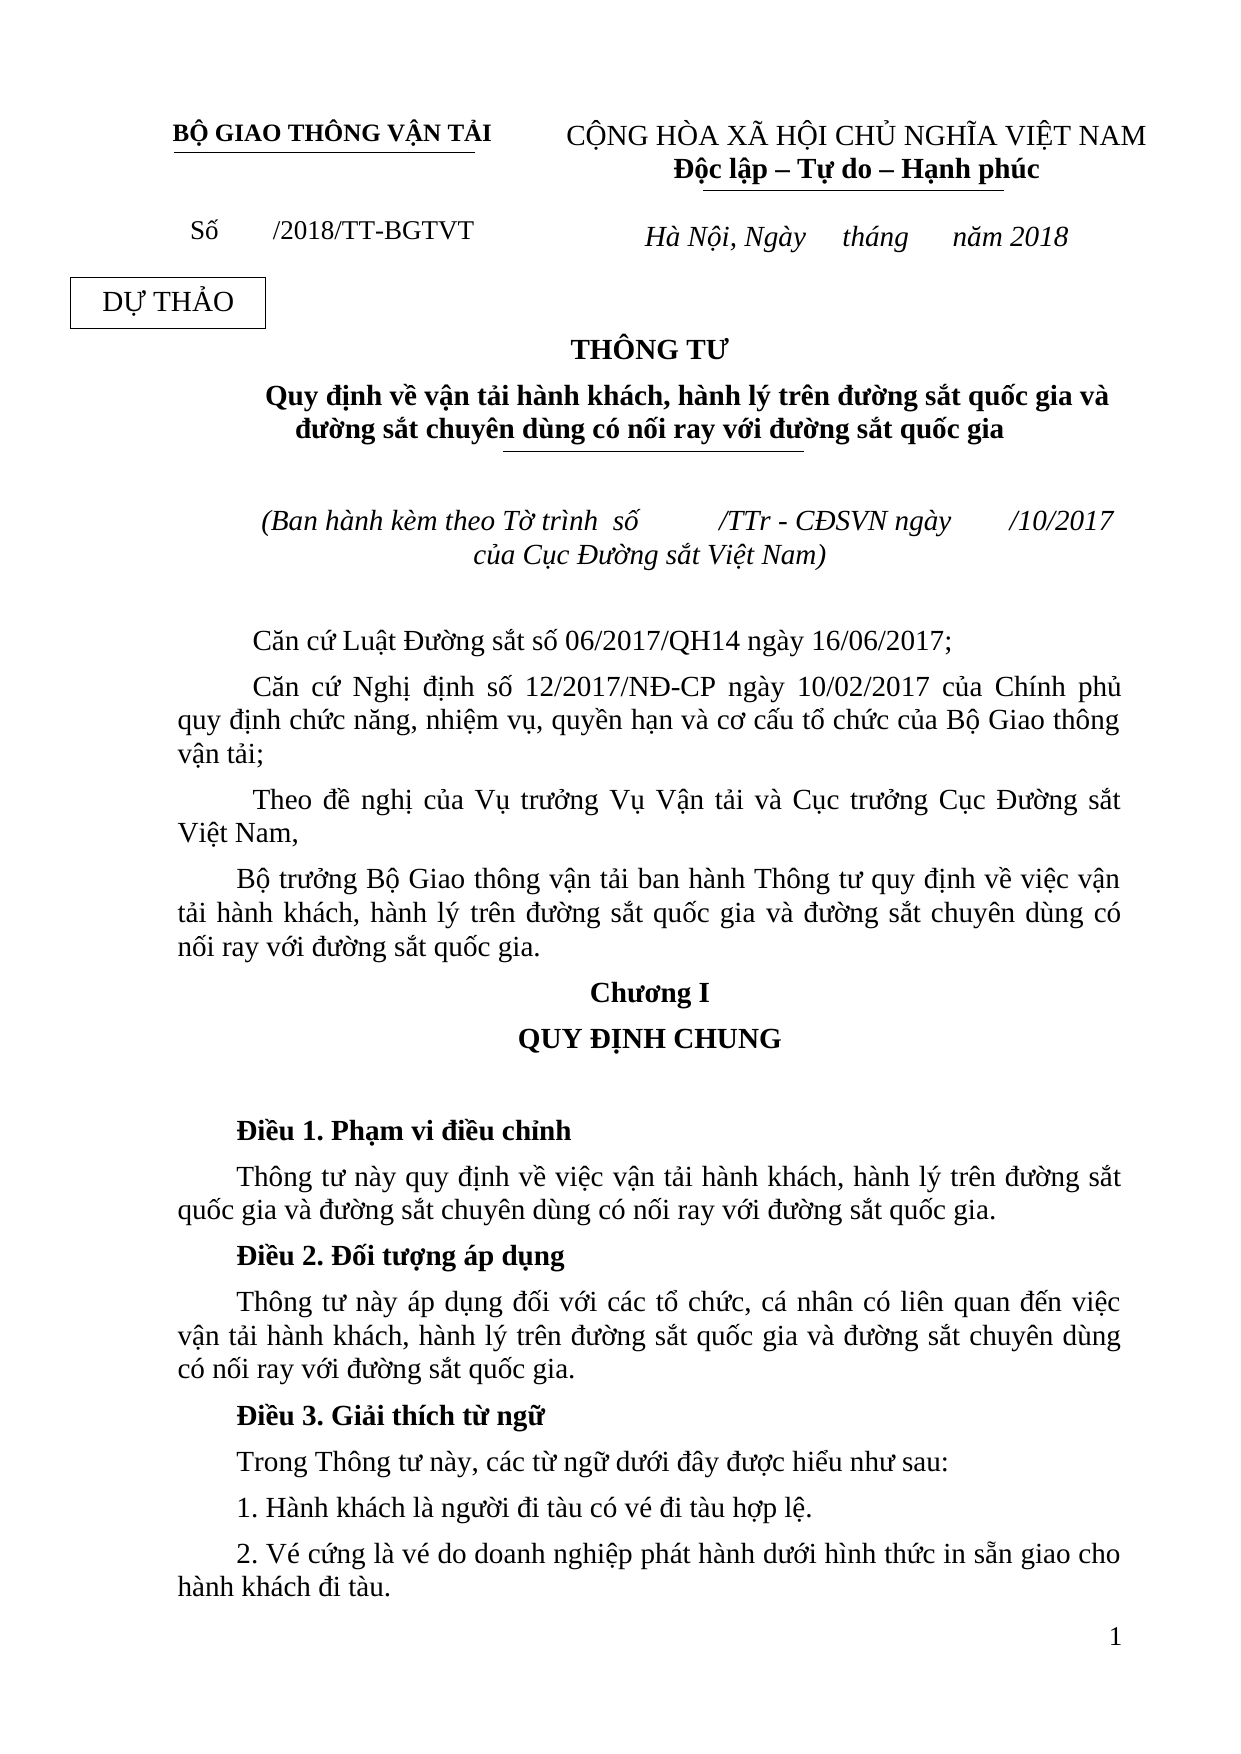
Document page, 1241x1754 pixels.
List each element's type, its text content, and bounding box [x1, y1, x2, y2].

text Chương I [177, 975, 1122, 1008]
text Thông tư này áp dụng đối với các tổ chức, cá nhân có liên quan đến việc vận tải hành khách, hành lý trên đường sắt quốc gia và đường sắt chuyên dùng có nối ray với đường sắt quốc gia. [177, 1284, 1122, 1385]
text (Ban hành kèm theo Tờ trình số /TTr - CĐSVN ngày /10/2017 của Cục Đường sắt Việt Nam) [177, 503, 1122, 571]
text Căn cứ Luật Đường sắt số 06/2017/QH14 ngày 16/06/2017; [177, 623, 1122, 656]
text Quy định về vận tải hành khách, hành lý trên đường sắt quốc gia và đường sắt chuyên dùng có nối ray với đường sắt quốc gia [177, 378, 1122, 445]
text Điều 1. Phạm vi điều chỉnh [177, 1113, 1122, 1146]
text Căn cứ Nghị định số 12/2017/NĐ-CP ngày 10/02/2017 của Chính phủ quy định chức năng, nhiệm vụ, quyền hạn và cơ cấu tổ chức của Bộ Giao thông vận tải; [177, 669, 1122, 769]
text Thông tư này quy định về việc vận tải hành khách, hành lý trên đường sắt quốc gia và đường sắt chuyên dùng có nối ray với đường sắt quốc gia. [177, 1159, 1122, 1226]
text Điều 2. Đối tượng áp dụng [177, 1238, 1122, 1272]
text 2. Vé cứng là vé do doanh nghiệp phát hành dưới hình thức in sẵn giao cho hành khách đi tàu. [177, 1536, 1122, 1603]
table_header BỘ GIAO THÔNG VẬN TẢI Số /2018/TT-BGTVT [148, 118, 517, 252]
table_header CỘNG HÒA XÃ HỘI CHỦ NGHĨA VIỆT NAM Độc lập – Tự do – Hạnh phúc Hà Nội, Ngày tháng năm 2018 [517, 118, 1196, 252]
text 1. Hành khách là người đi tàu có vé đi tàu hợp lệ. [177, 1490, 1122, 1523]
text Trong Thông tư này, các từ ngữ dưới đây được hiểu như sau: [177, 1444, 1122, 1477]
text QUY ĐỊNH CHUNG [177, 1021, 1122, 1054]
text Theo đề nghị của Vụ trưởng Vụ Vận tải và Cục trưởng Cục Đường sắt Việt Nam, [177, 782, 1122, 849]
text Bộ trưởng Bộ Giao thông vận tải ban hành Thông tư quy định về việc vận tải hành khách, hành lý trên đường sắt quốc gia và đường sắt chuyên dùng có nối ray với đường sắt quốc gia. [177, 862, 1122, 962]
text Điều 3. Giải thích từ ngữ [177, 1398, 1122, 1431]
text THÔNG TƯ [177, 332, 1122, 365]
